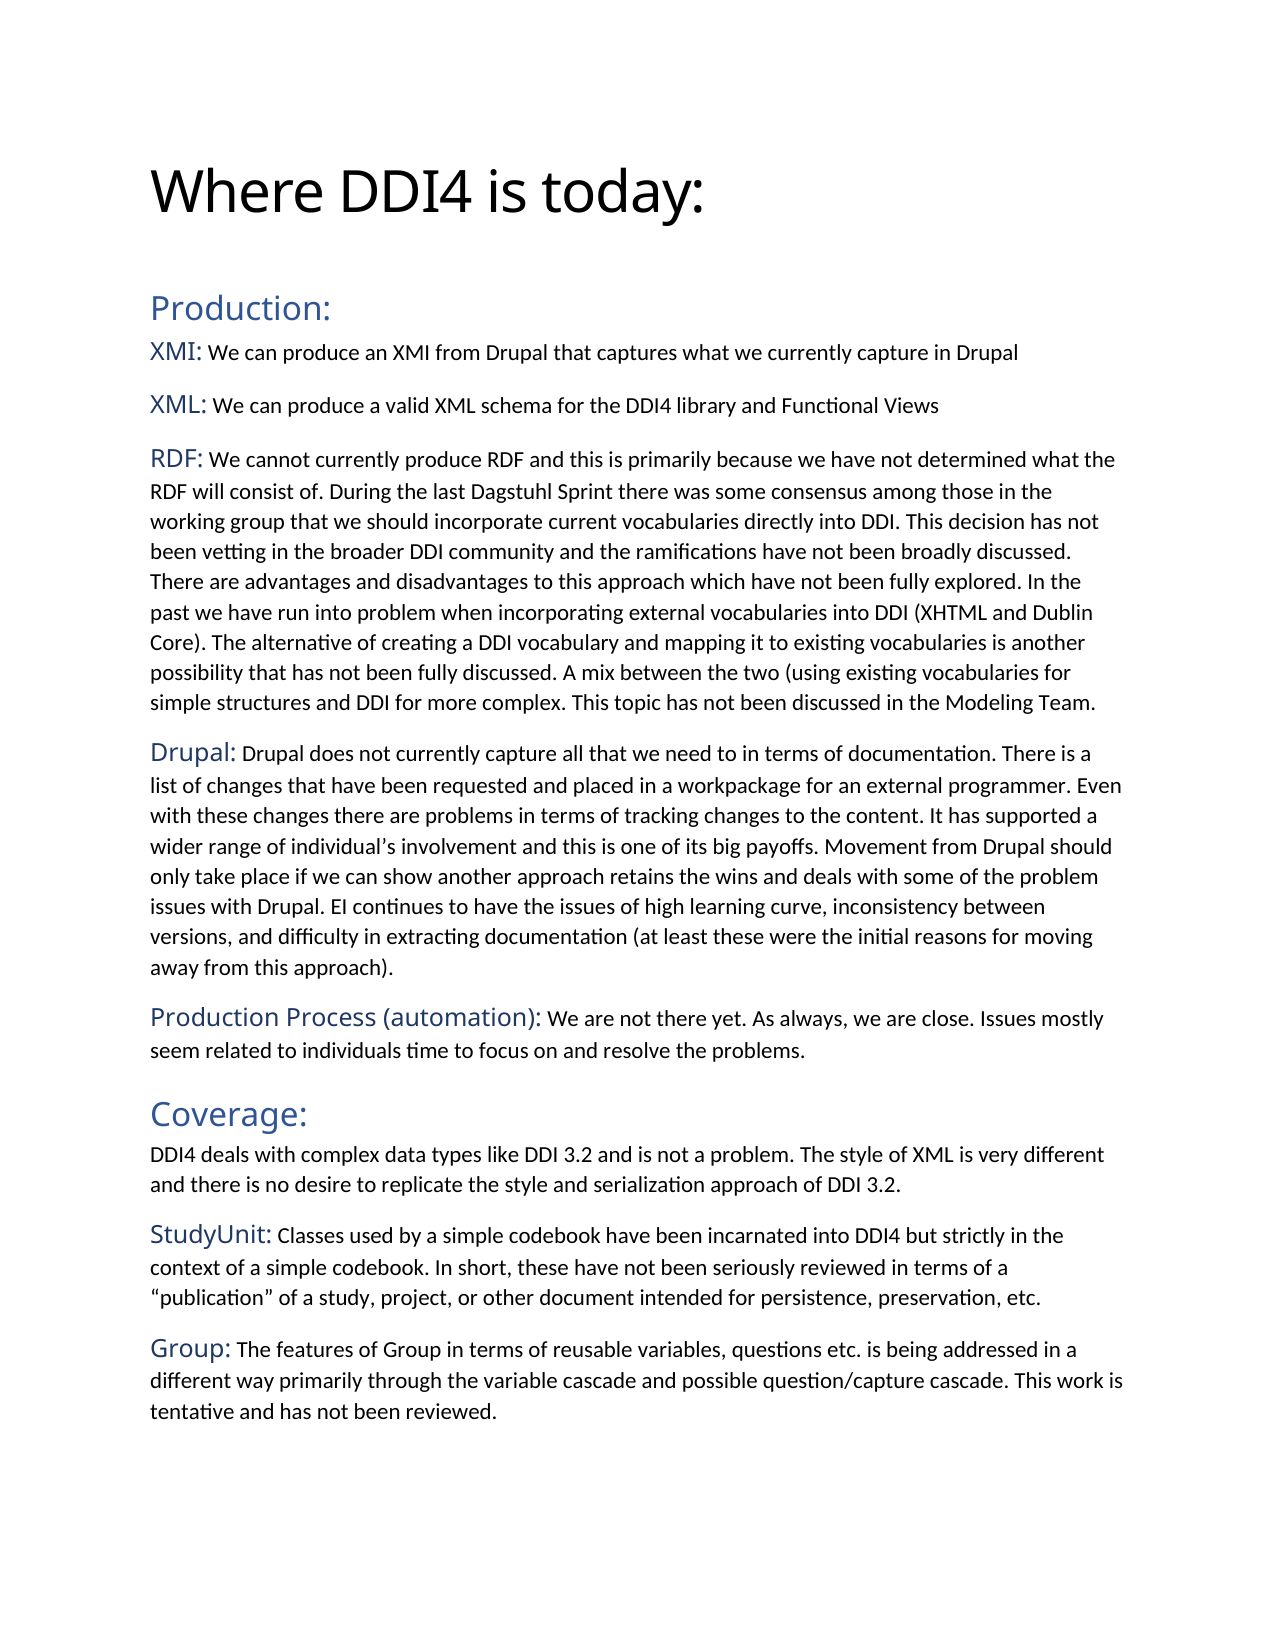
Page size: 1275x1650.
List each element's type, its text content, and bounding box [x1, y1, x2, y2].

text XML: We can produce a valid XML schema for the DDI4 library and Functional Views [150, 387, 1125, 421]
title Where DDI4 is today: [150, 150, 1125, 229]
text StudyUnit: Classes used by a simple codebook have been incarnated into DDI4 but strictly in the context of a simple codebook. In short, these have not been seriously reviewed in terms of a “publication” of a study, project, or other document intended for persistence, preservation, etc. [150, 1217, 1125, 1311]
text Production Process (automation): We are not there yet. As always, we are close. Issues mostly seem related to individuals time to focus on and resolve the problems. [150, 999, 1125, 1064]
subtitle Coverage: [150, 1091, 1125, 1136]
text Drupal: Drupal does not currently capture all that we need to in terms of documentation. There is a list of changes that have been requested and placed in a workpackage for an external programmer. Even with these changes there are problems in terms of tracking changes to the content. It has supported a wider range of individual’s involvement and this is one of its big payoffs. Movement from Drupal should only take place if we can show another approach retains the wins and deals with some of the problem issues with Drupal. EI continues to have the issues of high learning curve, inconsistency between versions, and difficulty in extracting documentation (at least these were the initial reasons for moving away from this approach). [150, 735, 1125, 981]
subtitle Production: [150, 285, 1125, 330]
text XMI: We can produce an XMI from Drupal that captures what we currently capture in Drupal [150, 334, 1125, 368]
text RDF: We cannot currently produce RDF and this is primarily because we have not determined what the RDF will consist of. During the last Dagstuhl Sprint there was some consensus among those in the working group that we should incorporate current vocabularies directly into DDI. This decision has not been vetting in the broader DDI community and the ramifications have not been broadly discussed. There are advantages and disadvantages to this approach which have not been fully explored. In the past we have run into problem when incorporating external vocabularies into DDI (XHTML and Dublin Core). The alternative of creating a DDI vocabulary and mapping it to existing vocabularies is another possibility that has not been fully discussed. A mix between the two (using existing vocabularies for simple structures and DDI for more complex. This topic has not been discussed in the Modeling Team. [150, 441, 1125, 716]
text DDI4 deals with complex data types like DDI 3.2 and is not a problem. The style of XML is very different and there is no desire to replicate the style and serialization approach of DDI 3.2. [150, 1140, 1125, 1198]
text Group: The features of Group in terms of reusable variables, questions etc. is being addressed in a different way primarily through the variable cascade and possible question/capture cascade. This work is tentative and has not been reviewed. [150, 1330, 1125, 1425]
